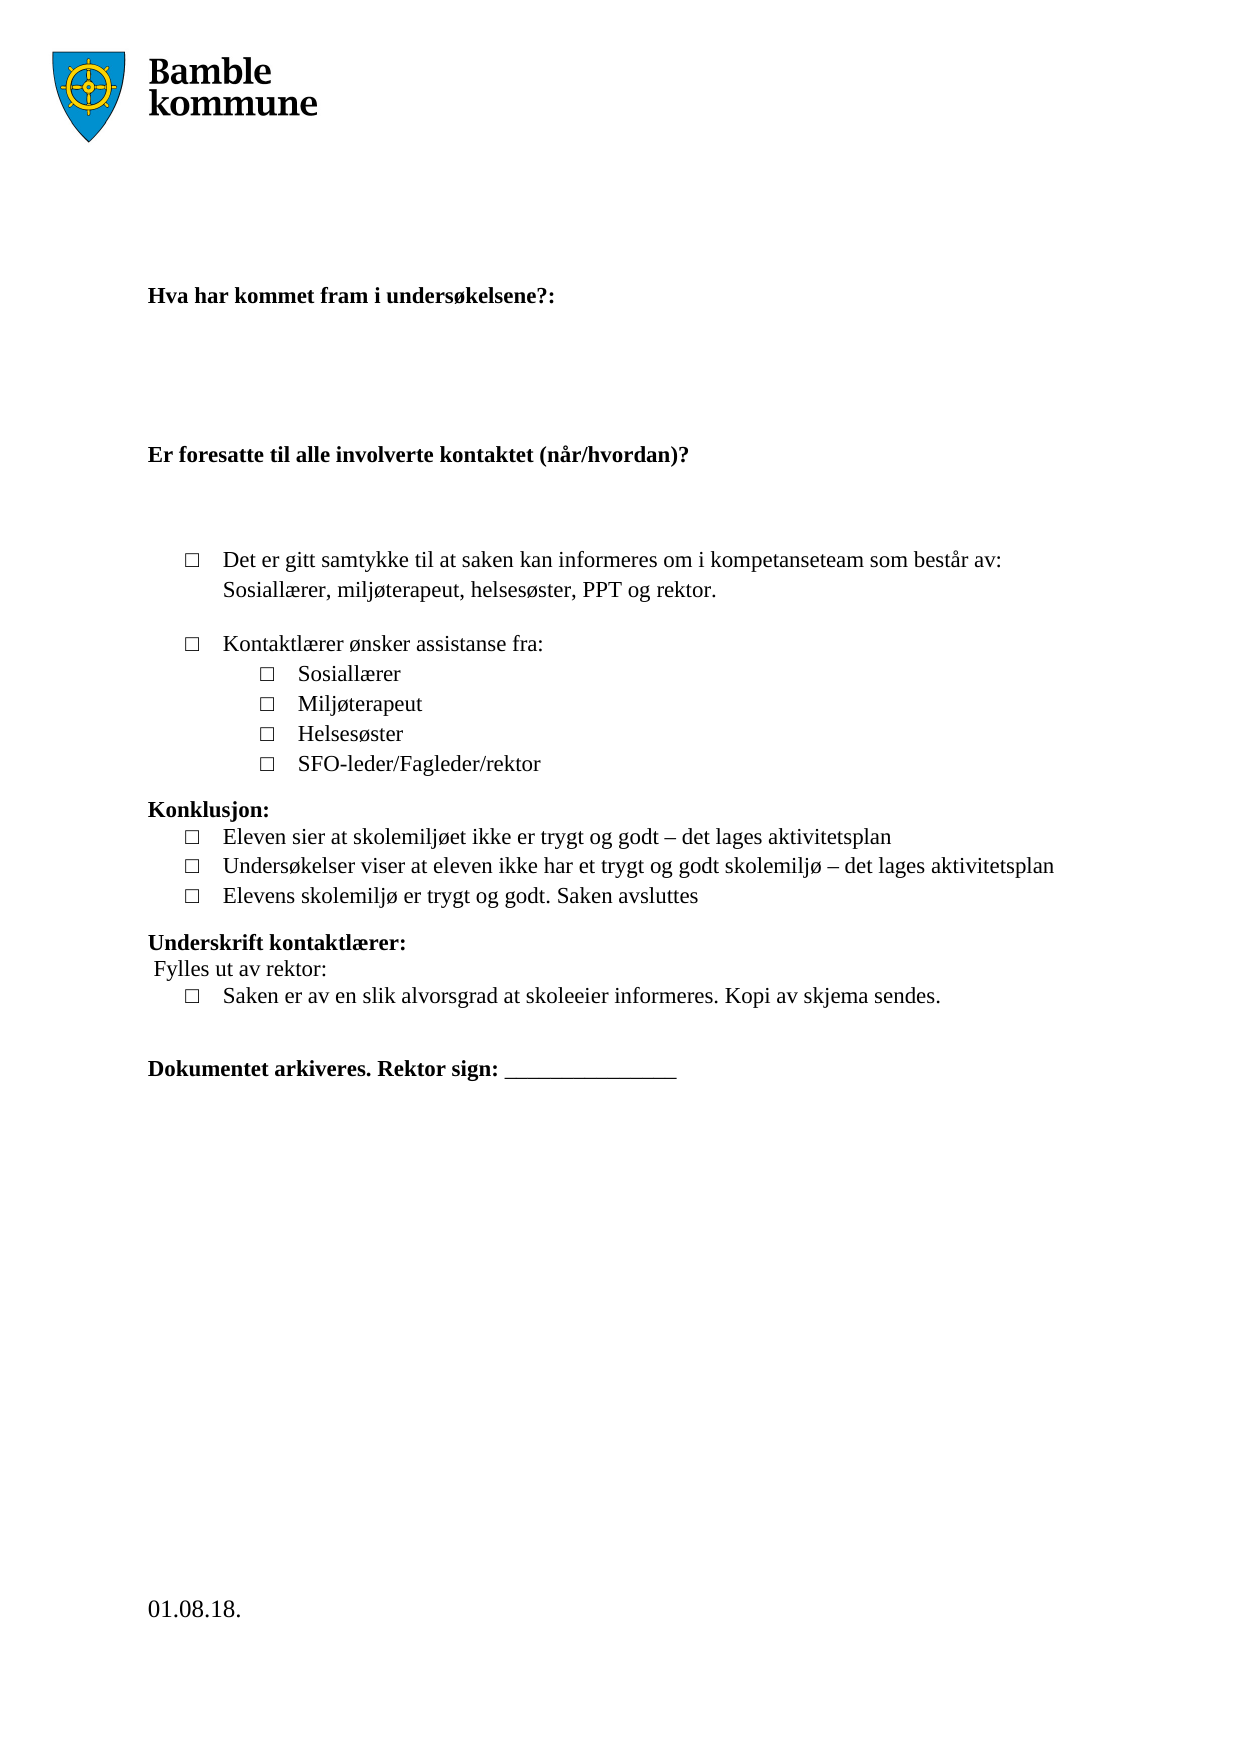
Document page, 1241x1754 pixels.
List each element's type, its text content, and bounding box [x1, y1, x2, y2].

text Underskrift kontaktlærer: [148, 929, 1093, 955]
list Helsesøster [260, 720, 1093, 748]
list Sosiallærer [260, 660, 1093, 688]
list Det er gitt samtykke til at saken kan informeres om i kompetanseteam som består av: Sosiallærer, miljøterapeut, helsesøster, PPT og rektor. [185, 546, 1093, 602]
text Dokumentet arkiveres. Rektor sign: _______________ [148, 1055, 1093, 1081]
list Miljøterapeut [260, 690, 1093, 718]
list Kontaktlærer ønsker assistanse fra: [185, 630, 1093, 658]
text Konklusjon: [148, 796, 1093, 823]
list SFO-leder/Fagleder/rektor [260, 750, 1093, 778]
list Eleven sier at skolemiljøet ikke er trygt og godt – det lages aktivitetsplan [185, 823, 1093, 851]
picture [0, 0, 333, 159]
list Elevens skolemiljø er trygt og godt. Saken avsluttes [185, 882, 1093, 911]
text Hva har kommet fram i undersøkelsene?: [148, 283, 1093, 309]
list Saken er av en slik alvorsgrad at skoleeier informeres. Kopi av skjema sendes. [185, 982, 1093, 1010]
list Undersøkelser viser at eleven ikke har et trygt og godt skolemiljø – det lages aktivitetsplan [185, 853, 1093, 881]
text Er foresatte til alle involverte kontaktet (når/hvordan)? [148, 441, 1093, 467]
text Fylles ut av rektor: [148, 955, 1093, 982]
